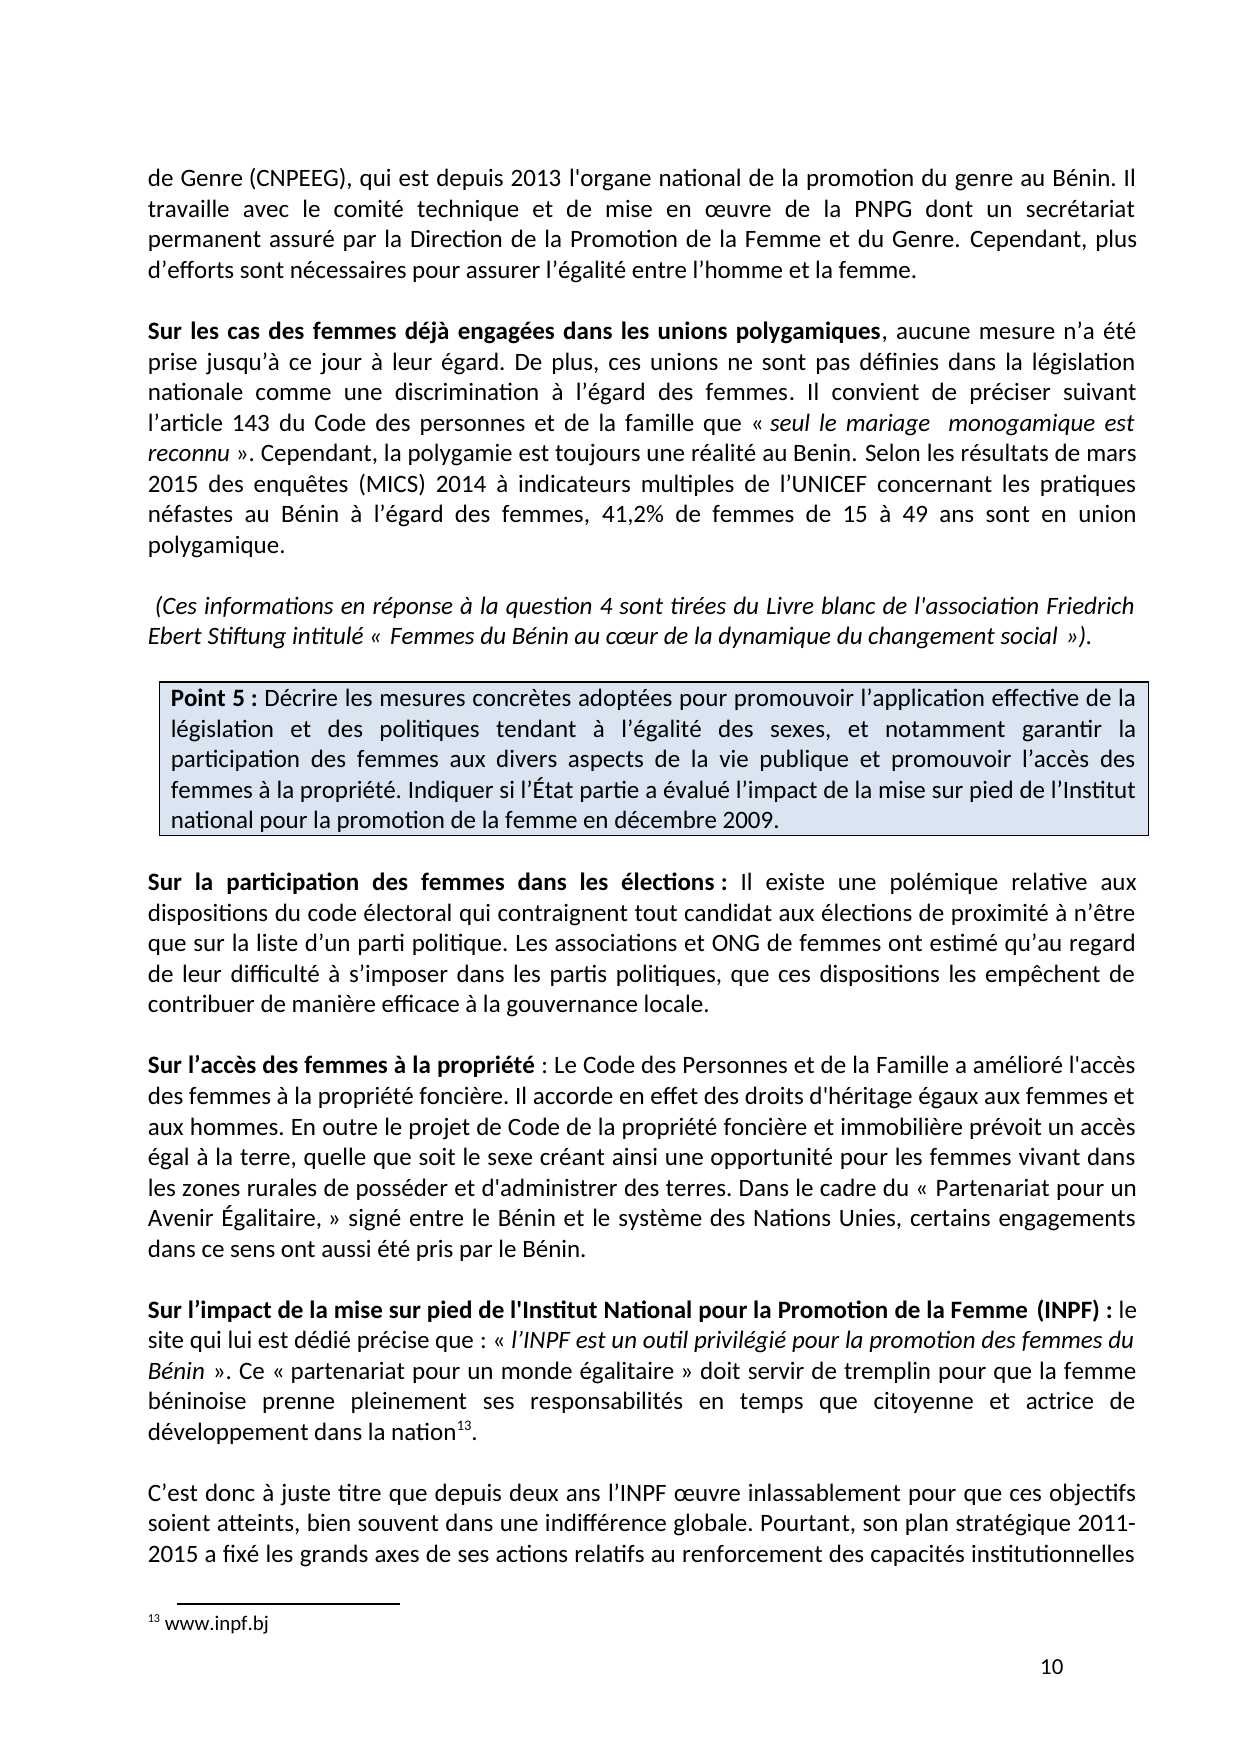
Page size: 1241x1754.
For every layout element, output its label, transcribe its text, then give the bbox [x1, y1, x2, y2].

text Sur la participation des femmes dans les élections : Il existe une polémique relative aux dispositions du code électoral qui contraignent tout candidat aux élections de proximité à n’être que sur la liste d’un parti politique. Les associations et ONG de femmes ont estimé qu’au regard de leur difficulté à s’imposer dans les partis politiques, que ces dispositions les empêchent de contribuer de manière efficace à la gouvernance locale. [148, 867, 1137, 1019]
text Sur l’accès des femmes à la propriété : Le Code des Personnes et de la Famille a amélioré l'accès des femmes à la propriété foncière. Il accorde en effet des droits d'héritage égaux aux femmes et aux hommes. En outre le projet de Code de la propriété foncière et immobilière prévoit un accès égal à la terre, quelle que soit le sexe créant ainsi une opportunité pour les femmes vivant dans les zones rurales de posséder et d'administrer des terres. Dans le cadre du « Partenariat pour un Avenir Égalitaire, » signé entre le Bénin et le système des Nations Unies, certains engagements dans ce sens ont aussi été pris par le Bénin. [148, 1050, 1137, 1263]
table_header Point 5 : Décrire les mesures concrètes adoptées pour promouvoir l’application effective de la législation et des politiques tendant à l’égalité des sexes, et notamment garantir la participation des femmes aux divers aspects de la vie publique et promouvoir l’accès des femmes à la propriété. Indiquer si l’État partie a évalué l’impact de la mise sur pied de l’Institut national pour la promotion de la femme en décembre 2009. [160, 683, 1148, 835]
text (Ces informations en réponse à la question 4 sont tirées du Livre blanc de l'association Friedrich Ebert Stiftung intitulé « Femmes du Bénin au cœur de la dynamique du changement social »). [148, 590, 1137, 651]
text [148, 1477, 1137, 1568]
text Sur les cas des femmes déjà engagées dans les unions polygamiques, aucune mesure n’a été prise jusqu’à ce jour à leur égard. De plus, ces unions ne sont pas définies dans la législation nationale comme une discrimination à l’égard des femmes. Il convient de préciser suivant l’article 143 du Code des personnes et de la famille que « seul le mariage monogamique est reconnu ». Cependant, la polygamie est toujours une réalité au Benin. Selon les résultats de mars 2015 des enquêtes (MICS) 2014 à indicateurs multiples de l’UNICEF concernant les pratiques néfastes au Bénin à l’égard des femmes, 41,2% de femmes de 15 à 49 ans sont en union polygamique. [148, 315, 1137, 559]
text Sur l’impact de la mise sur pied de l'Institut National pour la Promotion de la Femme (INPF) : le site qui lui est dédié précise que : « l’INPF est un outil privilégié pour la promotion des femmes du Bénin ». Ce « partenariat pour un monde égalitaire » doit servir de tremplin pour que la femme béninoise prenne pleinement ses responsabilités en temps que citoyenne et actrice de développement dans la nation. [148, 1294, 1137, 1446]
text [148, 162, 1137, 284]
